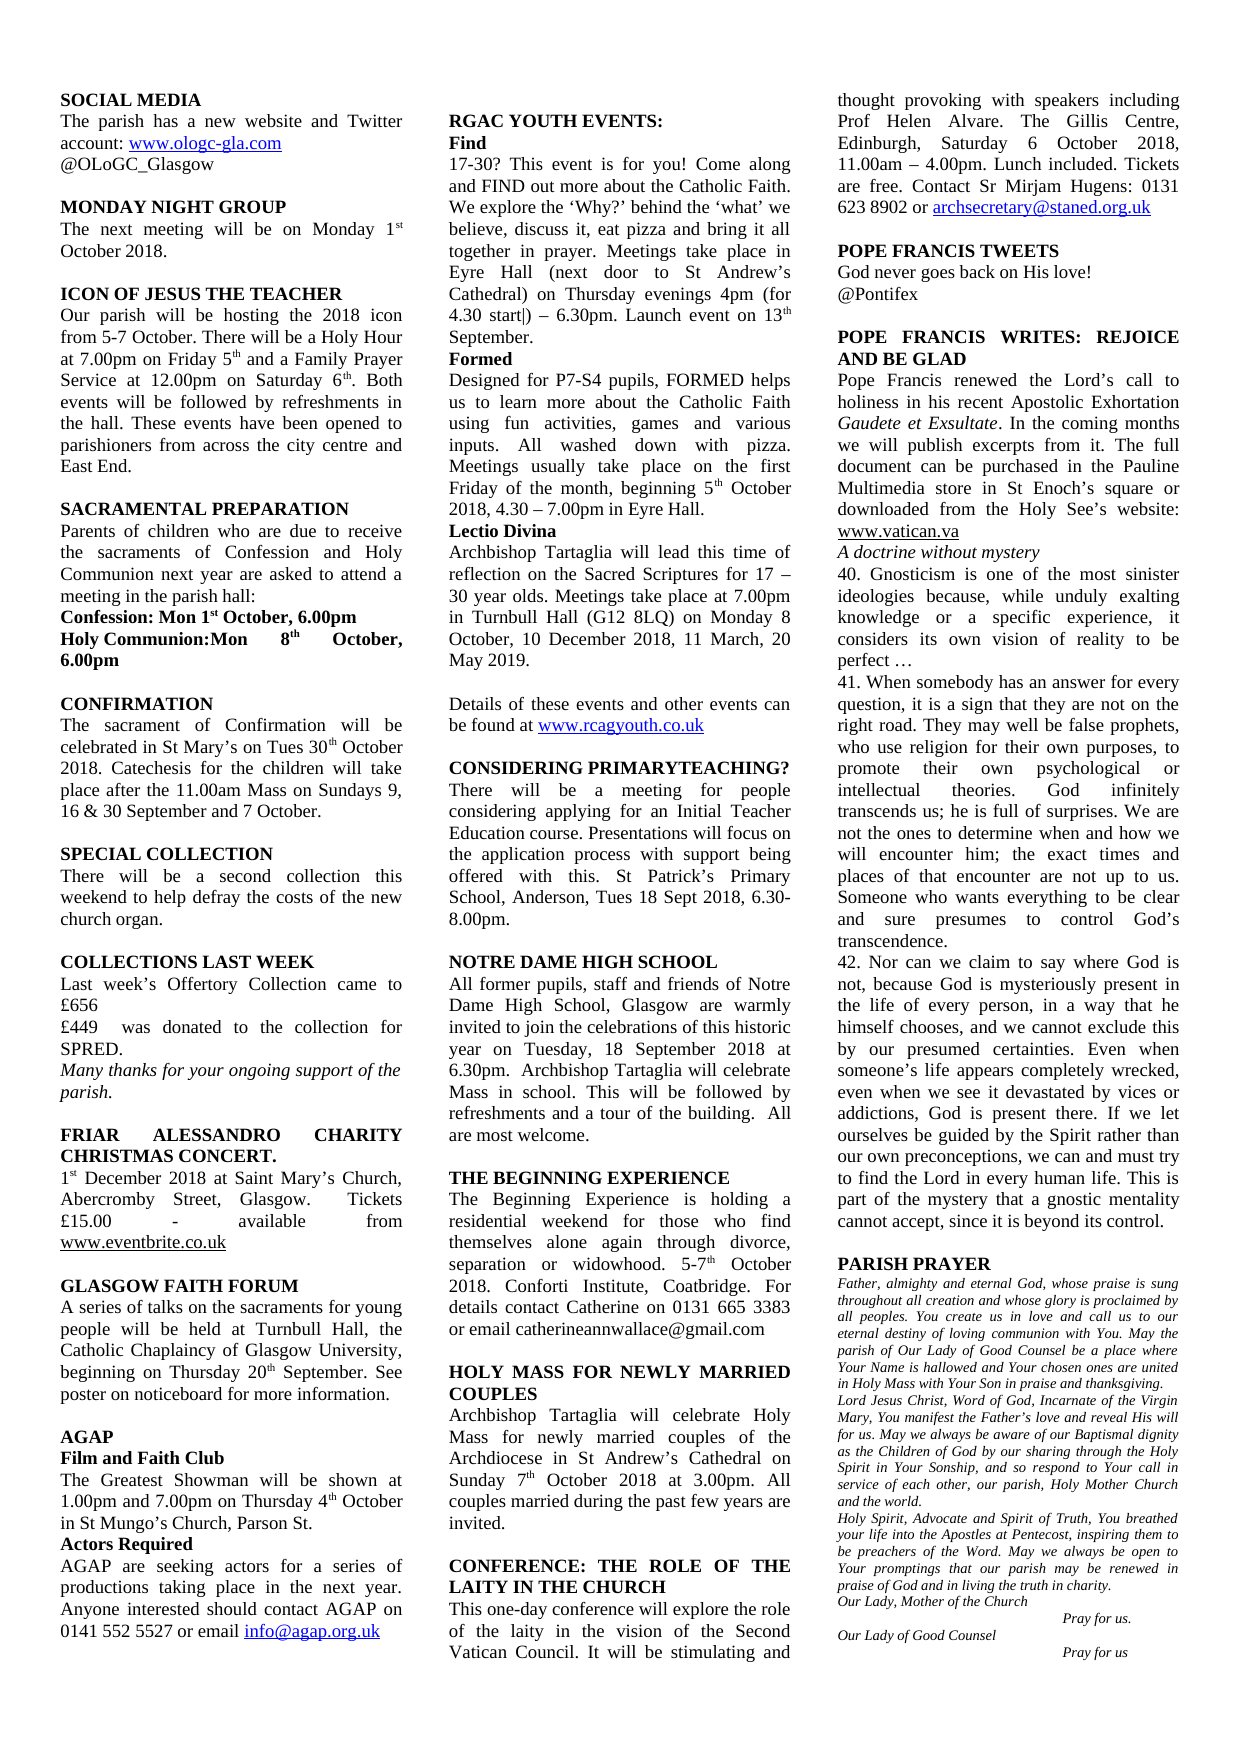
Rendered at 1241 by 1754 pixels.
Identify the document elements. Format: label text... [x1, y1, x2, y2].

text POPE FRANCIS WRITES: REJOICE AND BE GLAD [837, 326, 1180, 369]
text Our Lady, Mother of the Church [837, 1593, 1180, 1610]
text SPECIAL COLLECTION [60, 843, 403, 865]
text THE BEGINNING EXPERIENCE [449, 1167, 791, 1188]
text The next meeting will be on Monday 1st October 2018. [60, 218, 403, 261]
text A series of talks on the sacraments for young people will be held at Turnbull Hall, the Catholic Chaplaincy of Glasgow University, beginning on Thursday 20th September. See poster on noticeboard for more information. [60, 1296, 403, 1404]
text FRIAR ALESSANDRO CHARITY CHRISTMAS CONCERT. [60, 1124, 403, 1167]
text NOTRE DAME HIGH SCHOOL [449, 951, 791, 973]
text Parents of children who are due to receive the sacraments of Confession and Holy Communion next year are asked to attend a meeting in the parish hall: [60, 520, 403, 606]
text CONFIRMATION The sacrament of Confirmation will be celebrated in St Mary’s on Tues 30th October 2018. Catechesis for the children will take place after the 11.00am Mass on Sundays 9, 16 & 30 September and 7 October. [60, 692, 403, 822]
text COLLECTIONS LAST WEEK [60, 951, 403, 973]
text CONSIDERING PRIMARYTEACHING? [449, 757, 791, 779]
text HOLY MASS FOR NEWLY MARRIED COUPLES [449, 1361, 791, 1404]
text Our Lady of Good Counsel [837, 1627, 1180, 1643]
text There will be a meeting for people considering applying for an Initial Teacher Education course. Presentations will focus on the application process with support being offered with this. St Patrick’s Primary School, Anderson, Tues 18 Sept 2018, 6.30-8.00pm. [449, 779, 791, 929]
text Find [449, 132, 791, 153]
text 42. Nor can we claim to say where God is not, because God is mysteriously present in the life of every person, in a way that he himself chooses, and we cannot exclude this by our presumed certainties. Even when someone’s life appears completely wrecked, even when we see it devastated by vices or addictions, God is present there. If we let ourselves be guided by the Spirit rather than our own preconceptions, we can and must try to find the Lord in every human life. This is part of the mystery that a gnostic mentality cannot accept, since it is beyond its control. [837, 951, 1180, 1231]
text Confession: Mon 1st October, 6.00pm [60, 606, 403, 628]
text £449 was donated to the collection for SPRED. [60, 1016, 403, 1059]
text Holy Spirit, Advocate and Spirit of Truth, You breathed your life into the Apostles at Pentecost, inspiring them to be preachers of the Word. May we always be open to Your promptings that our parish may be renewed in praise of God and in living the truth in charity. [837, 1509, 1180, 1593]
text Formed [449, 347, 791, 369]
text Lectio Divina [449, 520, 791, 541]
text God never goes back on His love! [837, 261, 1180, 283]
text CONFERENCE: THE ROLE OF THE LAITY IN THE CHURCH [449, 1555, 791, 1598]
text Pope Francis renewed the Lord’s call to holiness in his recent Apostolic Exhortation Gaudete et Exsultate. In the coming months we will publish excerpts from it. The full document can be purchased in the Pauline Multimedia store in St Enoch’s square or downloaded from the Holy See’s website: www.vatican.va [837, 369, 1180, 541]
text Film and Faith Club [60, 1447, 403, 1469]
text Pray for us [987, 1643, 1180, 1660]
text MONDAY NIGHT GROUP [60, 196, 403, 218]
text This one-day conference will explore the role of the laity in the vision of the Second Vatican Council. It will be stimulating and thought provoking with speakers including Prof Helen Alvare. The Gillis Centre, Edinburgh, Saturday 6 October 2018, 11.00am – 4.00pm. Lunch included. Tickets are free. Contact Sr Mirjam Hugens: 0131 623 8902 or archsecretary@staned.org.uk [837, 89, 1180, 218]
text There will be a second collection this weekend to help defray the costs of the new church organ. [60, 865, 403, 929]
text Father, almighty and eternal God, whose praise is sung throughout all creation and whose glory is proclaimed by all peoples. You create us in love and call us to our eternal destiny of loving communion with You. May the parish of Our Lady of Good Counsel be a place where Your Name is hallowed and Your chosen ones are united in Holy Mass with Your Son in praise and thanksgiving. [837, 1274, 1180, 1392]
text AGAP [60, 1426, 403, 1447]
text The parish has a new website and Twitter account: www.ologc-gla.com [60, 110, 403, 153]
text ICON OF JESUS THE TEACHER [60, 283, 403, 304]
text Pray for us. [987, 1610, 1180, 1627]
text 1st December 2018 at Saint Mary’s Church, Abercromby Street, Glasgow. Tickets £15.00 - available from www.eventbrite.co.uk [60, 1167, 403, 1253]
text GLASGOW FAITH FORUM [60, 1274, 403, 1296]
text @OLoGC_Glasgow [60, 153, 403, 175]
text RGAC YOUTH EVENTS: [449, 110, 791, 132]
text The Greatest Showman will be shown at 1.00pm and 7.00pm on Thursday 4th October in St Mungo’s Church, Parson St. [60, 1469, 403, 1533]
text 41. When somebody has an answer for every question, it is a sign that they are not on the right road. They may well be false prophets, who use religion for their own purposes, to promote their own psychological or intellectual theories. God infinitely transcends us; he is full of surprises. We are not the ones to determine when and how we will encounter him; the exact times and places of that encounter are not up to us. Someone who wants everything to be clear and sure presumes to control God’s transcendence. [837, 671, 1180, 951]
text This one-day conference will explore the role of the laity in the vision of the Second Vatican Council. It will be stimulating and thought provoking with speakers including Prof Helen Alvare. The Gillis Centre, Edinburgh, Saturday 6 October 2018, 11.00am – 4.00pm. Lunch included. Tickets are free. Contact Sr Mirjam Hugens: 0131 623 8902 or archsecretary@staned.org.uk [449, 1598, 791, 1663]
text Archbishop Tartaglia will lead this time of reflection on the Sacred Scriptures for 17 – 30 year olds. Meetings take place at 7.00pm in Turnbull Hall (G12 8LQ) on Monday 8 October, 10 December 2018, 11 March, 20 May 2019. [449, 541, 791, 671]
text AGAP are seeking actors for a series of productions taking place in the next year. Anyone interested should contact AGAP on 0141 552 5527 or email info@agap.org.uk [60, 1555, 403, 1641]
text All former pupils, staff and friends of Notre Dame High School, Glasgow are warmly invited to join the celebrations of this historic year on Tuesday, 18 September 2018 at 6.30pm. Archbishop Tartaglia will celebrate Mass in school. This will be followed by refreshments and a tour of the building. All are most welcome. [449, 973, 791, 1145]
text Designed for P7-S4 pupils, FORMED helps us to learn more about the Catholic Faith using fun activities, games and various inputs. All washed down with pizza. Meetings usually take place on the first Friday of the month, beginning 5th October 2018, 4.30 – 7.00pm in Eyre Hall. [449, 369, 791, 520]
text Archbishop Tartaglia will celebrate Holy Mass for newly married couples of the Archdiocese in St Andrew’s Cathedral on Sunday 7th October 2018 at 3.00pm. All couples married during the past few years are invited. [449, 1404, 791, 1533]
text 17-30? This event is for you! Come along and FIND out more about the Catholic Faith. We explore the ‘Why?’ behind the ‘what’ we believe, discuss it, eat pizza and bring it all together in prayer. Meetings take place in Eyre Hall (next door to St Andrew’s Cathedral) on Thursday evenings 4pm (for 4.30 start|) – 6.30pm. Launch event on 13th September. [449, 153, 791, 347]
text Holy Communion: Mon 8th October, 6.00pm [60, 628, 403, 671]
text PARISH PRAYER [837, 1253, 1180, 1274]
text The Beginning Experience is holding a residential weekend for those who find themselves alone again through divorce, separation or widowhood. 5-7th October 2018. Conforti Institute, Coatbridge. For details contact Catherine on 0131 665 3383 or email catherineannwallace@gmail.com [449, 1188, 791, 1339]
text Our parish will be hosting the 2018 icon from 5-7 October. There will be a Holy Hour at 7.00pm on Friday 5th and a Family Prayer Service at 12.00pm on Saturday 6th. Both events will be followed by refreshments in the hall. These events have been opened to parishioners from across the city centre and East End. [60, 304, 403, 477]
text A doctrine without mystery [837, 541, 1180, 563]
text POPE FRANCIS TWEETS [837, 239, 1180, 261]
text Many thanks for your ongoing support of the parish. [60, 1059, 403, 1102]
text @Pontifex [837, 283, 1180, 304]
text Lord Jesus Christ, Word of God, Incarnate of the Virgin Mary, You manifest the Father’s love and reveal His will for us. May we always be aware of our Baptismal dignity as the Children of God by our sharing through the Holy Spirit in Your Sonship, and so respond to Your call in service of each other, our parish, Holy Mother Church and the world. [837, 1392, 1180, 1509]
text SACRAMENTAL PREPARATION [60, 498, 403, 520]
text 40. Gnosticism is one of the most sinister ideologies because, while unduly exalting knowledge or a specific experience, it considers its own vision of reality to be perfect … [837, 563, 1180, 671]
text Actors Required [60, 1533, 403, 1555]
text SOCIAL MEDIA [60, 89, 403, 110]
text Last week’s Offertory Collection came to £656 [60, 973, 403, 1016]
text Details of these events and other events can be found at www.rcagyouth.co.uk [449, 692, 791, 736]
